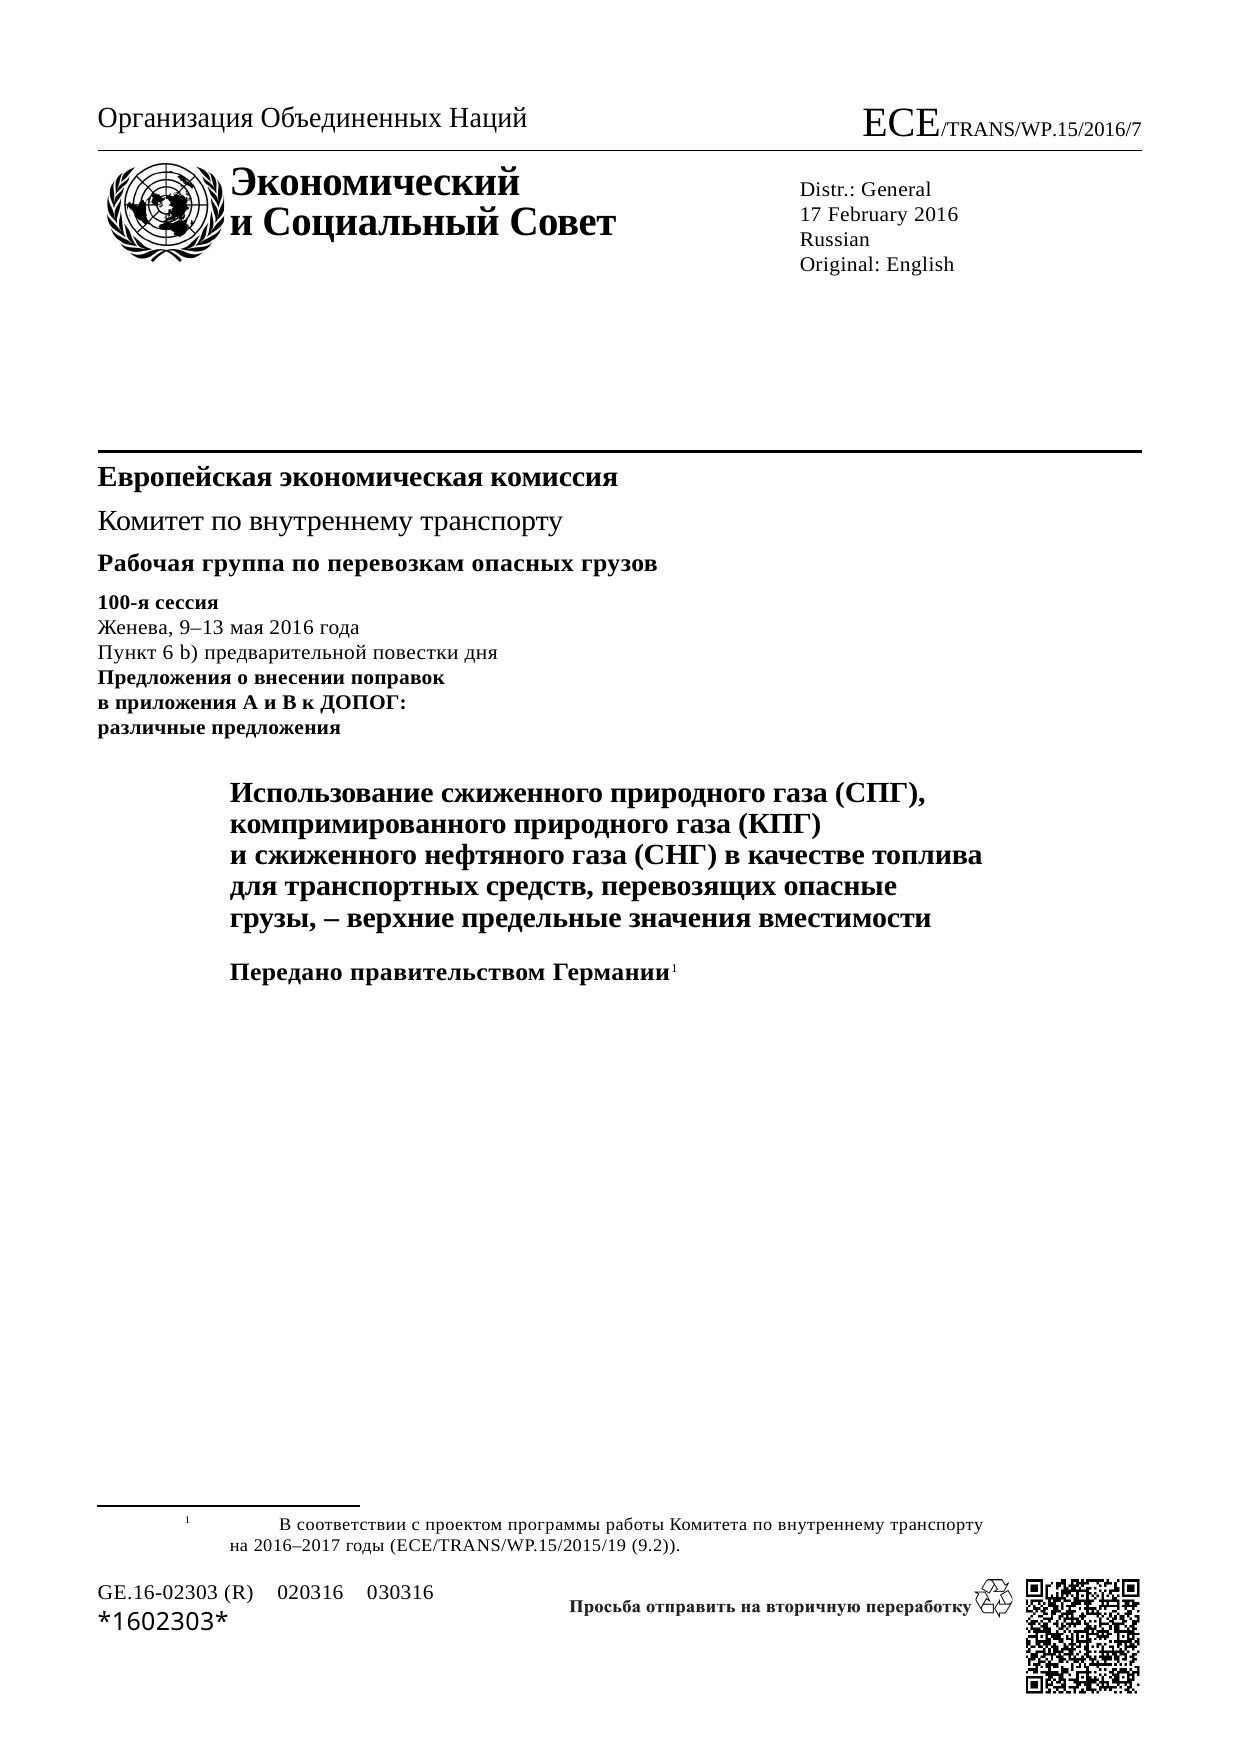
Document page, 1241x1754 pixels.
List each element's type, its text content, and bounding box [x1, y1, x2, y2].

text Предложения о внесении поправок в приложения A и B к ДОПОГ: различные предложения [97, 664, 1143, 739]
text Комитет по внутреннему транспорту [97, 505, 1143, 536]
text Передано правительством Германии [97, 958, 1011, 986]
text Пункт 6 b) предварительной повестки дня [97, 639, 1143, 664]
picture [107, 163, 225, 262]
text 100-я сессия [97, 589, 1143, 614]
picture [1026, 1579, 1140, 1694]
text Женева, 9–13 мая 2016 года [97, 614, 1143, 639]
text Рабочая группа по перевозкам опасных грузов [97, 549, 1143, 577]
text Использование сжиженного природного газа (СПГ), компримированного природного газа (КПГ) и сжиженного нефтяного газа (СНГ) в качестве топлива для транспортных средств, перевозящих опасные грузы, – верхние предельные значения вместимости [97, 777, 1011, 933]
picture [569, 1579, 1013, 1618]
text Европейская экономическая комиссия [97, 461, 1143, 493]
